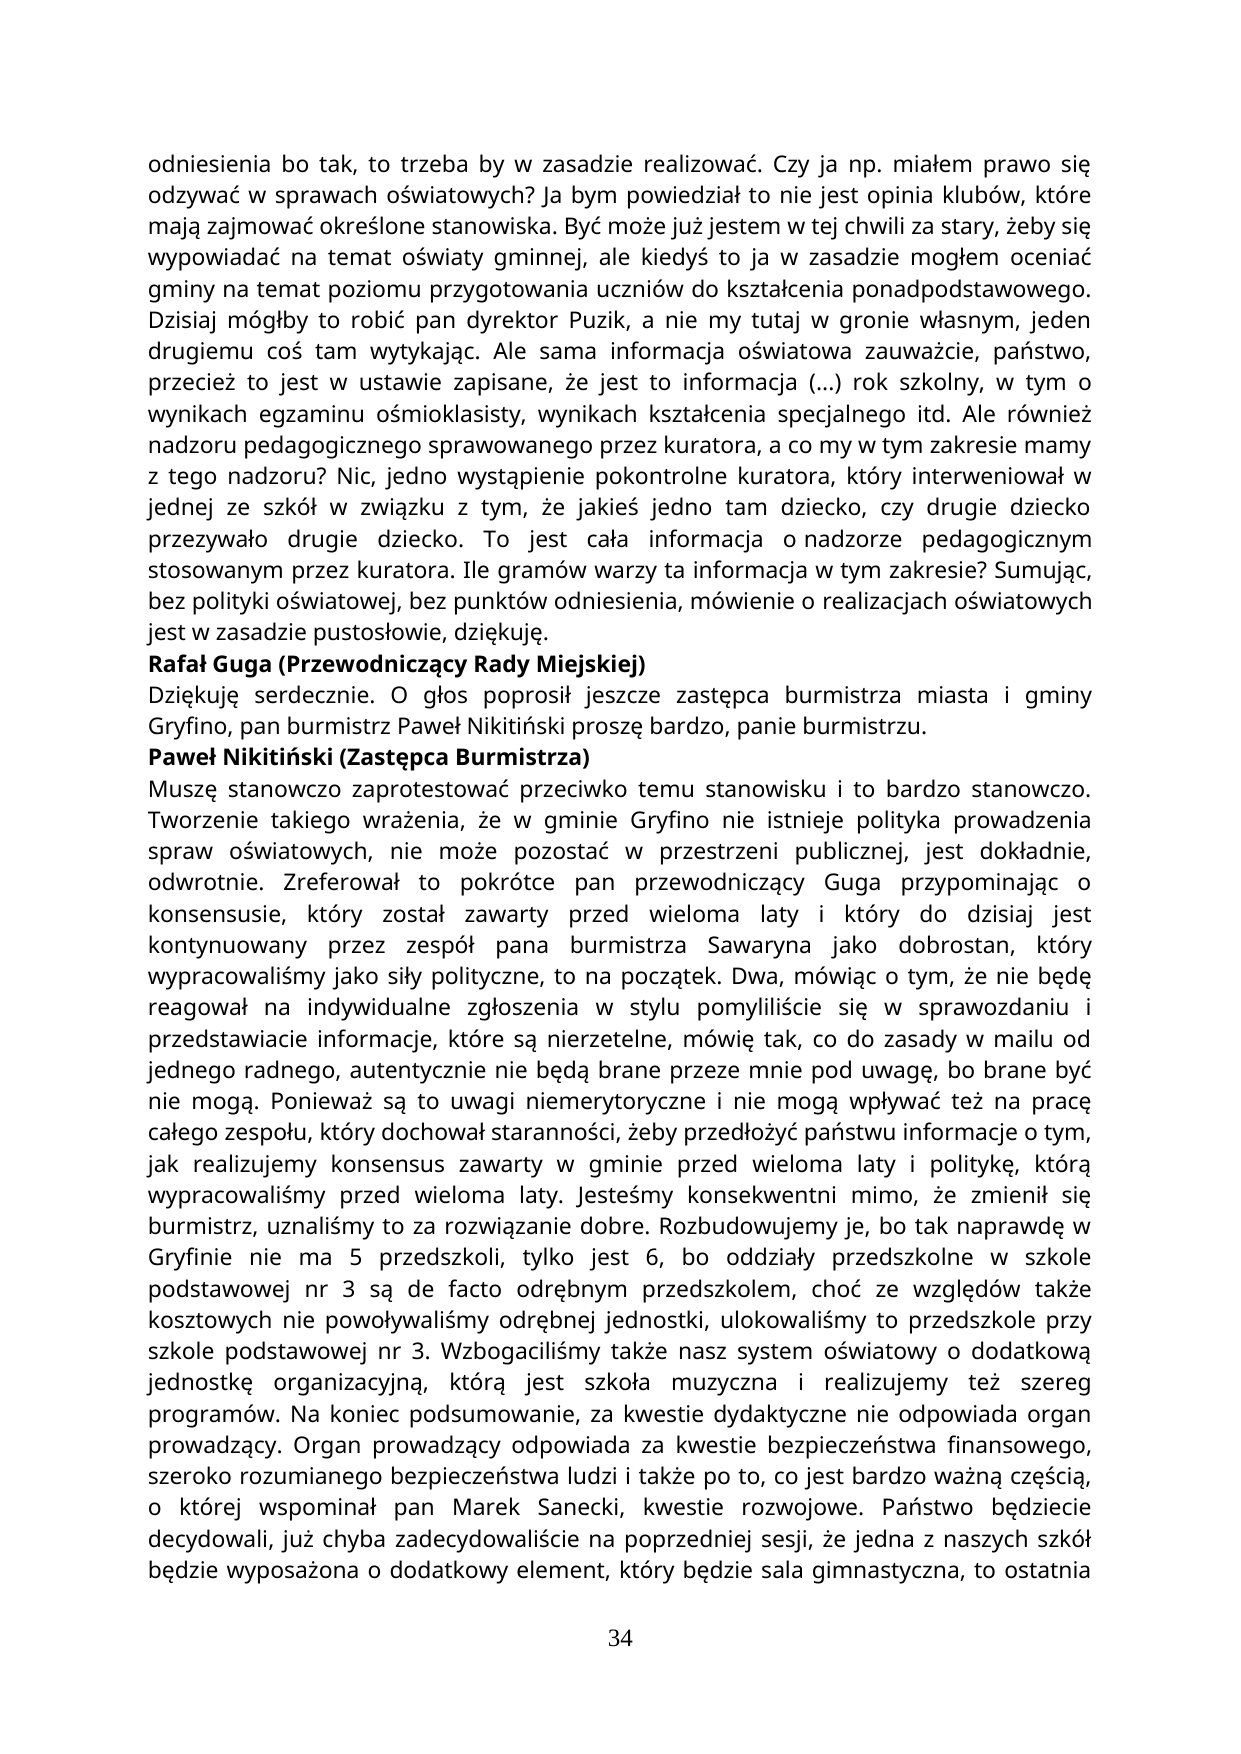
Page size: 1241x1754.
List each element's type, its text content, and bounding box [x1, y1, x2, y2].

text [148, 148, 1093, 648]
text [148, 773, 1093, 1585]
text Paweł Nikitiński (Zastępca Burmistrza) [148, 741, 1093, 773]
text Dziękuję serdecznie. O głos poprosił jeszcze zastępca burmistrza miasta i gminy Gryfino, pan burmistrz Paweł Nikitiński proszę bardzo, panie burmistrzu. [148, 679, 1093, 741]
text Rafał Guga (Przewodniczący Rady Miejskiej) [148, 648, 1093, 679]
